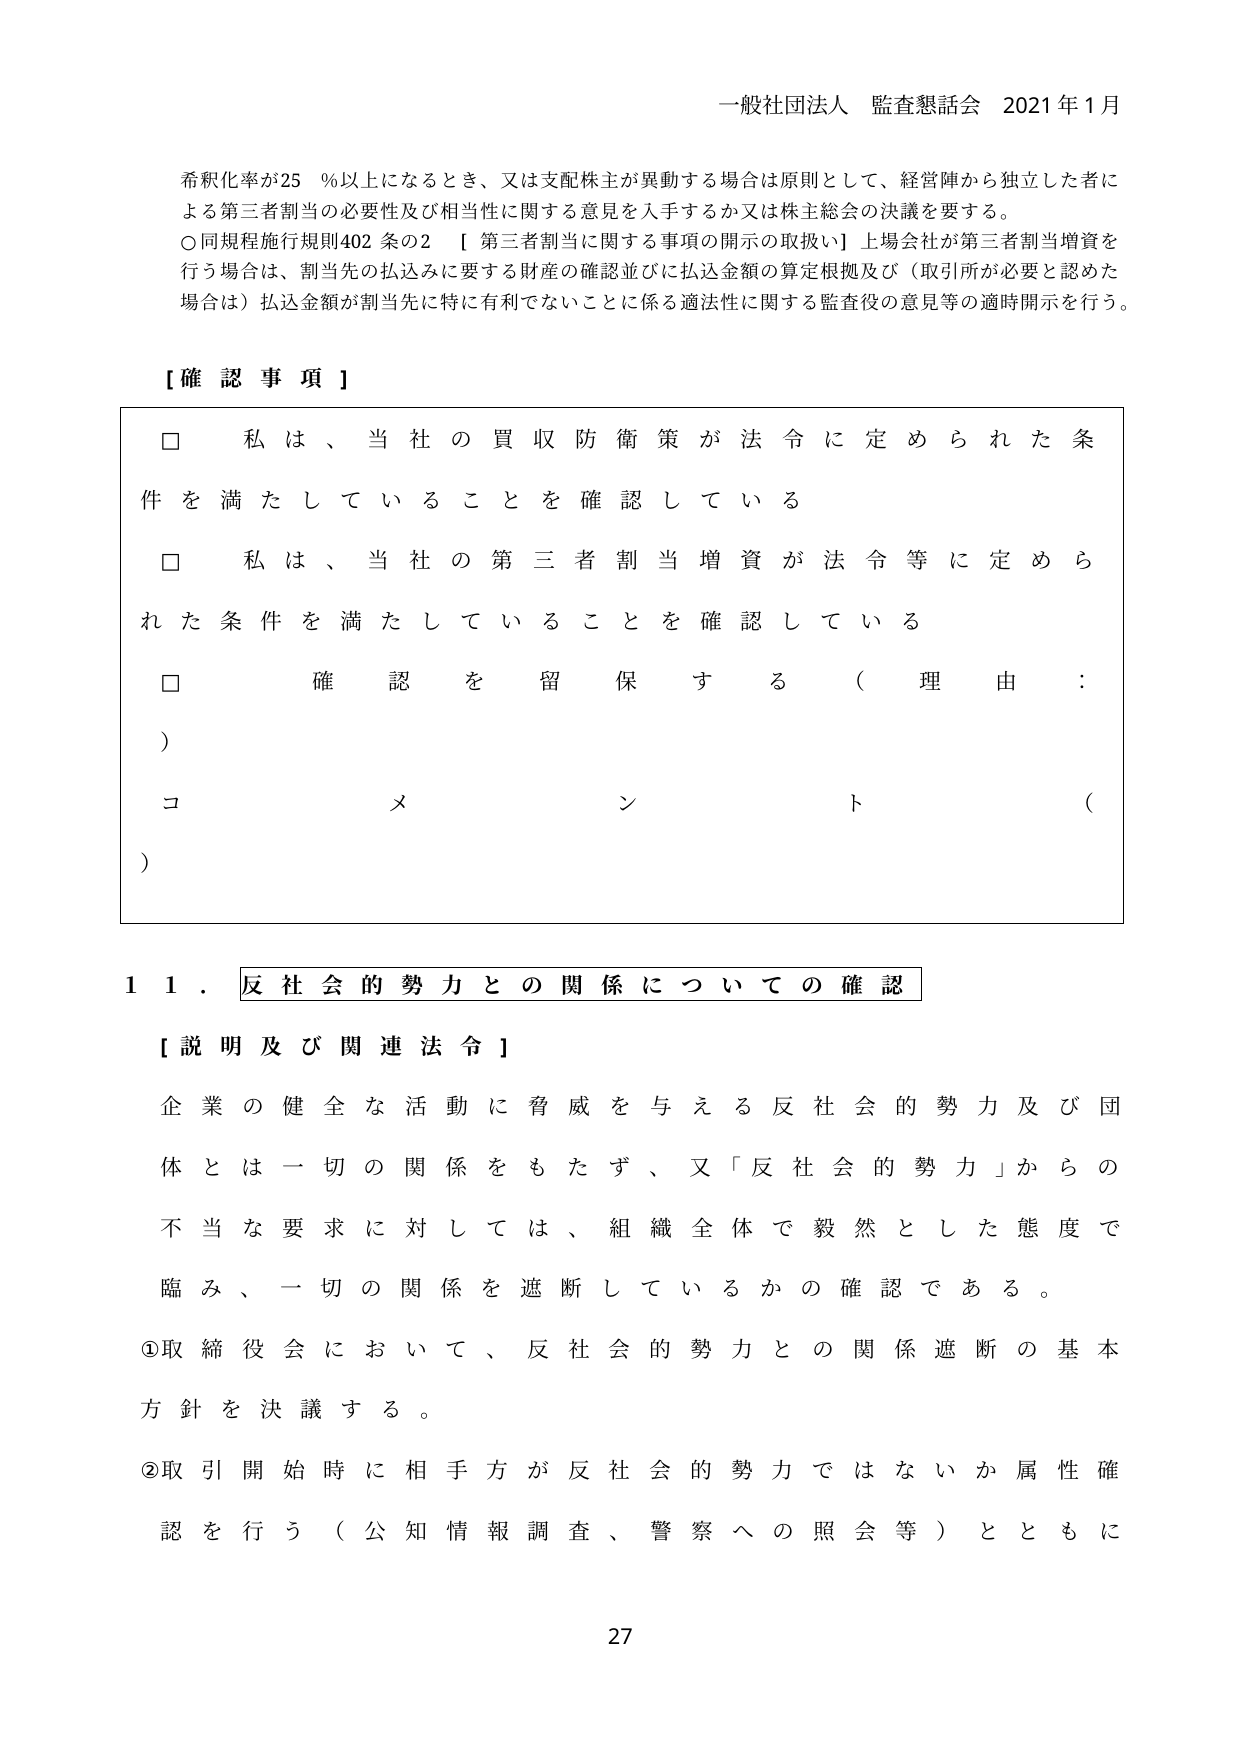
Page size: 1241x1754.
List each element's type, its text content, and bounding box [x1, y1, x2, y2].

text [説明及び関連法令] [120, 1014, 1120, 1075]
text １１．反社会的勢力との関係についての確認 [120, 954, 1139, 1014]
text [確認事項] [120, 346, 1120, 407]
table_header □ 私は、当社の買収防衛策が法令に定められた条件を満たしていることを確認している □ 私は、当社の第三者割当増資が法令等に定められた条件を満たしていることを確認している □ 確認を留保する（理由： ） コメント（ ） [121, 408, 1123, 923]
text ○同規程施行規則402条の2 [第三者割当に関する事項の開示の取扱い]上場会社が第三者割当増資を行う場合は、割当先の払込みに要する財産の確認並びに払込金額の算定根拠及び（取引所が必要と認めた場合は）払込金額が割当先に特に有利でないことに係る適法性に関する監査役の意見等の適時開示を行う。 [162, 225, 1120, 316]
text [162, 164, 1120, 225]
text ①取締役会において、反社会的勢力との関係遮断の基本方針を決議する。 [135, 1317, 1139, 1439]
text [135, 1439, 1139, 1560]
text 企業の健全な活動に脅威を与える反社会的勢力及び団体とは一切の関係をもたず、又｢反社会的勢力｣からの不当な要求に対しては、組織全体で毅然とした態度で臨み、一切の関係を遮断しているかの確認である。 [140, 1075, 1139, 1317]
